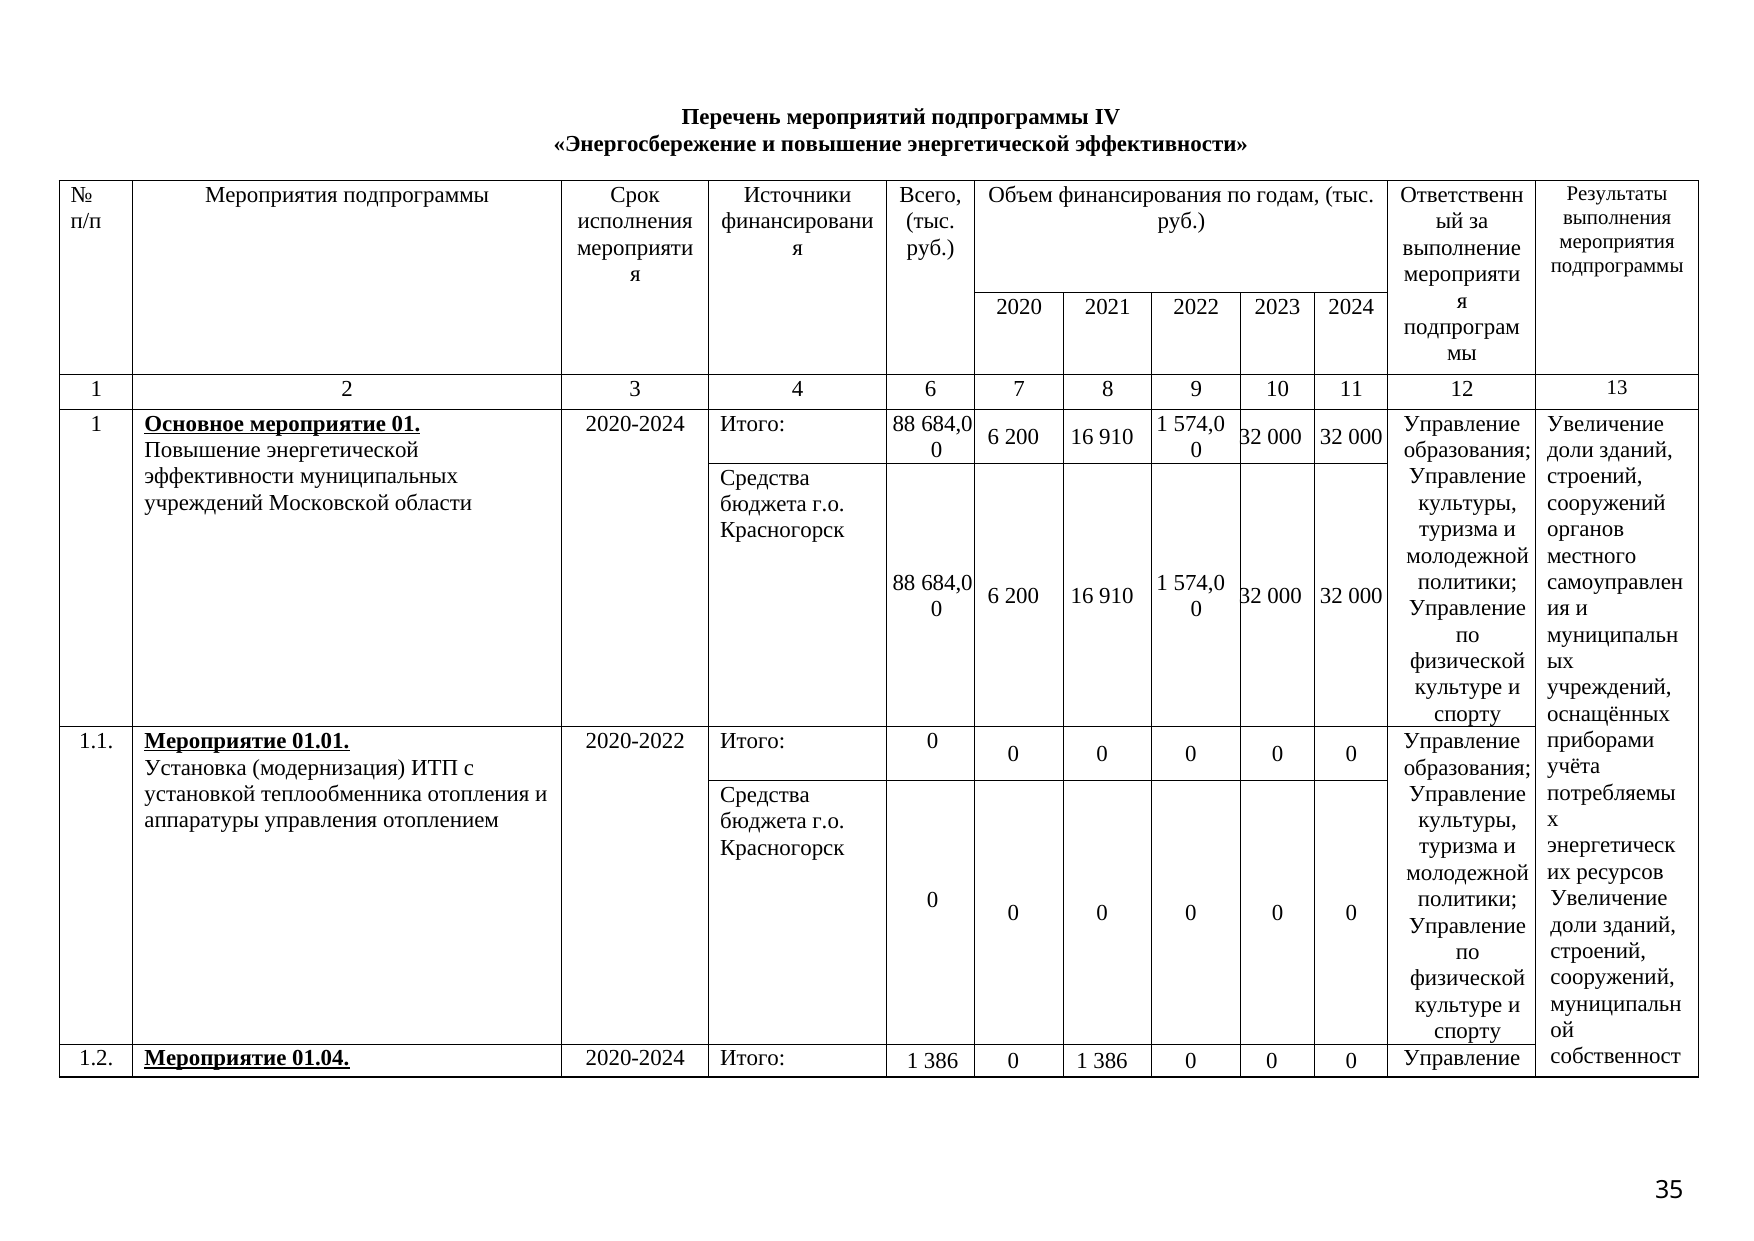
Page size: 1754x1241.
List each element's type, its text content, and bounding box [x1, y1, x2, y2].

table_cell 0 [1241, 781, 1314, 1043]
table_cell 2024 [1315, 293, 1387, 374]
table_header Источники финансирования [709, 181, 886, 374]
table_cell Итого: [709, 727, 886, 780]
table_cell 0 [887, 727, 974, 780]
table_cell Средства бюджета г.о. Красногорск [709, 781, 886, 1043]
table_cell 2 [133, 375, 561, 409]
table_cell Итого: [709, 410, 886, 463]
table_cell 10 [1241, 375, 1314, 409]
table_cell Управление образования; Управление культуры, туризма и молодежной политики; Управление по физической культуре и спорту [1388, 727, 1535, 1043]
table_cell Увеличение доли зданий, строений, сооружений органов местного самоуправления и муниципальных учреждений, оснащённых приборами учёта потребляемых энергетических ресурсов Увеличение доли зданий, строений, сооружений, муниципальной собственности, соответствующих нормальному уровню энергетической эффективности и выше (А, B, C, D) [1536, 410, 1698, 1076]
table_cell 0 [1315, 781, 1387, 1043]
table_cell 4 [709, 375, 886, 409]
table_cell 16 910 [1064, 464, 1151, 726]
table_cell 0 [1064, 781, 1151, 1043]
table_cell Мероприятие 01.04. Замена светильников внутреннего освещения на светодиодные [133, 1045, 561, 1076]
table_cell 0 [1241, 1045, 1314, 1076]
table_cell 0 [1241, 727, 1314, 780]
table_cell Итого: [709, 1045, 886, 1076]
table_cell Основное мероприятие 01. Повышение энергетической эффективности муниципальных учреждений Московской области [133, 410, 561, 726]
table_cell 2020-2024 [562, 1045, 708, 1076]
table_cell 2022 [1152, 293, 1240, 374]
table_cell 12 [1388, 375, 1535, 409]
text Перечень мероприятий подпрограммы IV [118, 103, 1683, 130]
table_header № п/п [60, 181, 132, 374]
table_cell 1.2. [60, 1045, 132, 1076]
table_cell 2023 [1241, 293, 1314, 374]
table_header Ответственный за выполнение мероприятия подпрограммы [1388, 181, 1535, 374]
table_header Мероприятия подпрограммы [133, 181, 561, 374]
table_cell 2021 [1064, 293, 1151, 374]
table_cell 3 [562, 375, 708, 409]
table_cell 1 386 [1064, 1045, 1151, 1076]
table_cell 1 [60, 410, 132, 726]
table_cell 6 200 [975, 410, 1063, 463]
table_cell 2020-2024 [562, 410, 708, 726]
table_header Результаты выполнения мероприятия подпрограммы [1536, 181, 1698, 374]
table_cell Средства бюджета г.о. Красногорск [709, 464, 886, 726]
table_cell 0 [1064, 727, 1151, 780]
table_cell 1 386 [887, 1045, 974, 1076]
table_cell 0 [1315, 727, 1387, 780]
table_cell 0 [1152, 781, 1240, 1043]
table_header Объем финансирования по годам, (тыс. руб.) [975, 181, 1387, 292]
table_cell 88 684,00 [887, 410, 974, 463]
table_header Срок исполнения мероприятия [562, 181, 708, 374]
table_cell 32 000 [1241, 464, 1314, 726]
table_cell 0 [1152, 727, 1240, 780]
table_cell 88 684,00 [887, 464, 974, 726]
table_cell 32 000 [1315, 410, 1387, 463]
table_cell 0 [1315, 1045, 1387, 1076]
table_cell 7 [975, 375, 1063, 409]
table_cell 9 [1152, 375, 1240, 409]
table_cell 2020 [975, 293, 1063, 374]
table_cell 32 000 [1315, 464, 1387, 726]
table_cell 32 000 [1241, 410, 1314, 463]
table_cell 0 [975, 727, 1063, 780]
table_cell 6 200 [975, 464, 1063, 726]
table_cell Управление образования; Управление культуры, туризма и молодежной политики; Управление по физической культуре и спорту [1388, 410, 1535, 726]
table_cell 0 [887, 781, 974, 1043]
table_cell 6 [887, 375, 974, 409]
table_cell 1.1. [60, 727, 132, 1043]
table_header Всего, (тыс. руб.) [887, 181, 974, 374]
table_cell 1 574,00 [1152, 464, 1240, 726]
table_cell 8 [1064, 375, 1151, 409]
table_cell 0 [1152, 1045, 1240, 1076]
text «Энергосбережение и повышение энергетической эффективности» [118, 130, 1683, 156]
table_cell 0 [975, 1045, 1063, 1076]
table_cell 2020-2022 [562, 727, 708, 1043]
table_cell Мероприятие 01.01. Установка (модернизация) ИТП с установкой теплообменника отопления и аппаратуры управления отоплением [133, 727, 561, 1043]
table_cell 1 [60, 375, 132, 409]
table_cell 11 [1315, 375, 1387, 409]
table_cell 16 910 [1064, 410, 1151, 463]
table_cell 1 574,00 [1152, 410, 1240, 463]
table_cell 13 [1536, 375, 1698, 409]
table_cell 0 [975, 781, 1063, 1043]
